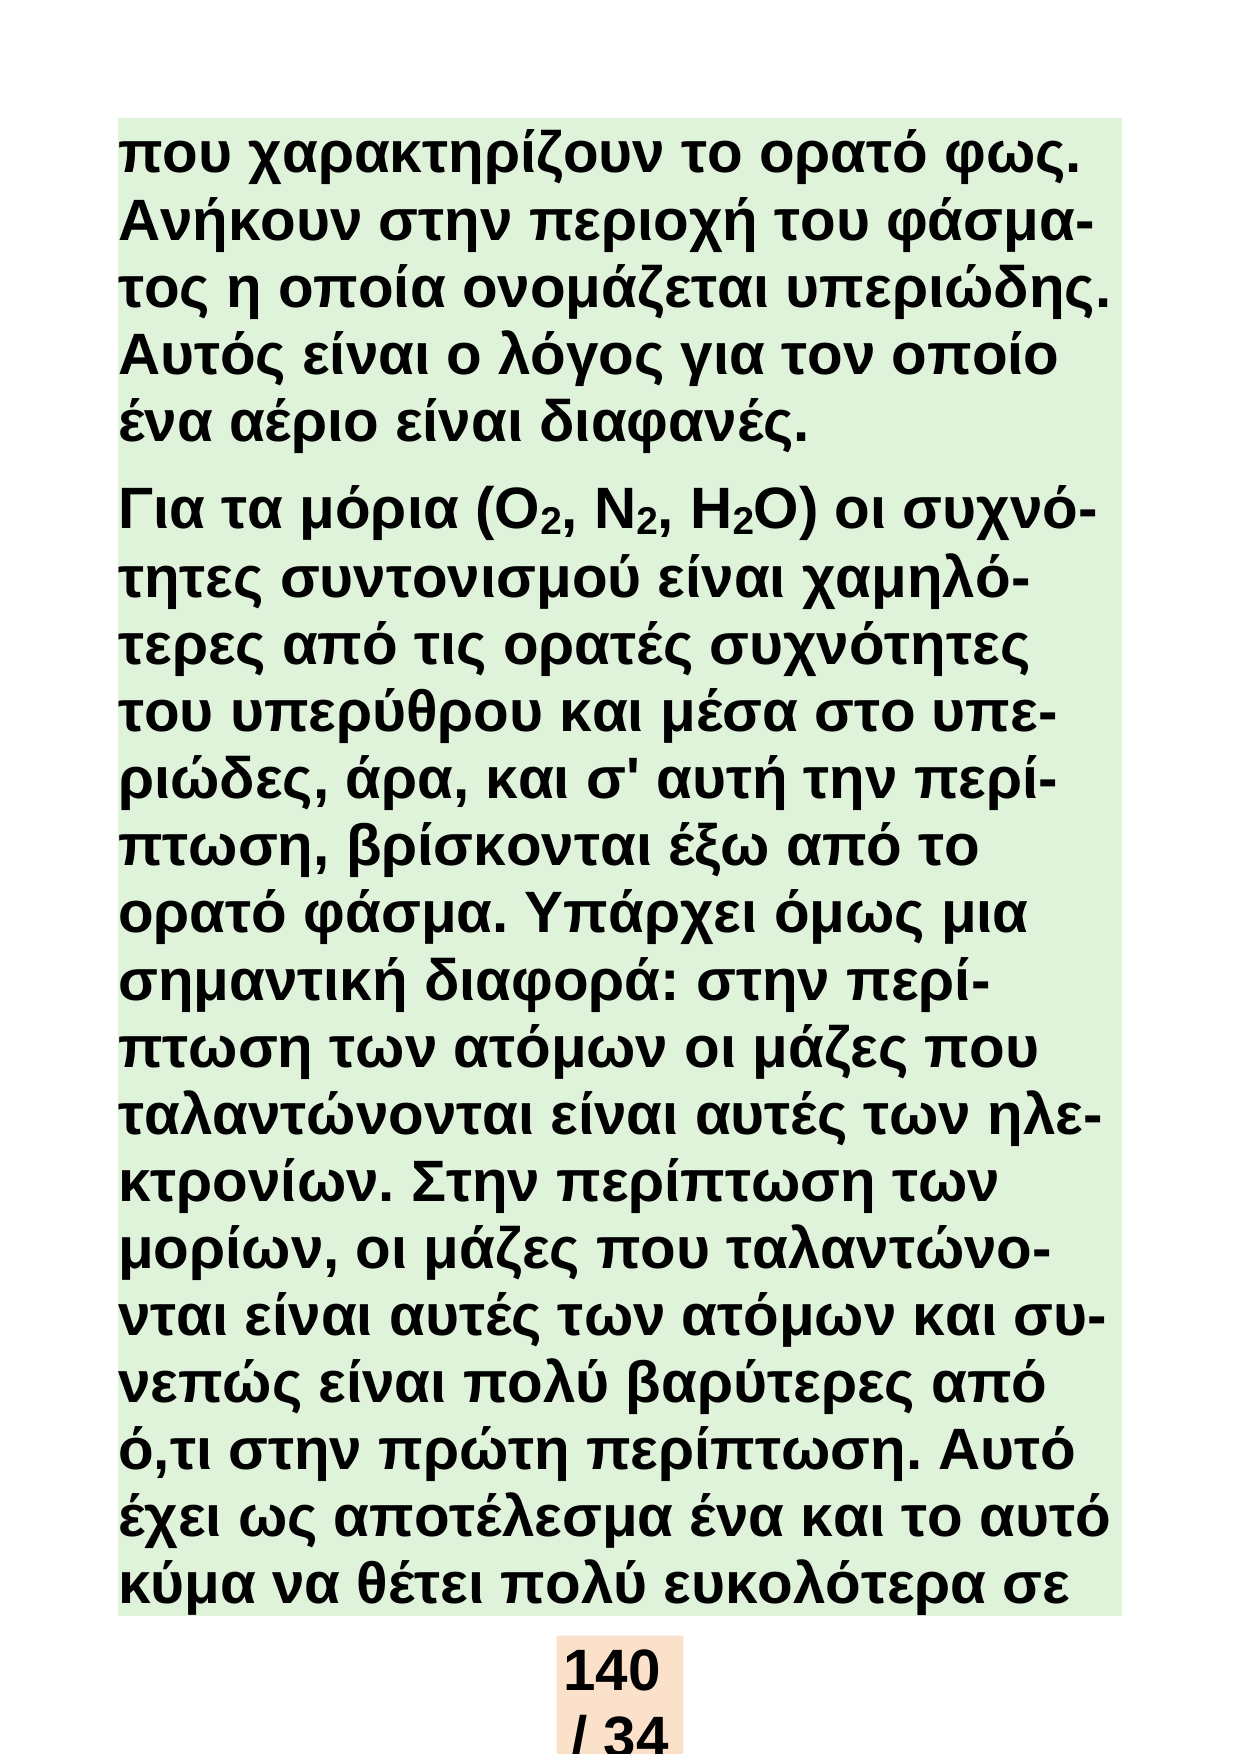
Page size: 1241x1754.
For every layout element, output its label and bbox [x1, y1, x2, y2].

text [118, 118, 1122, 453]
text [118, 466, 1122, 1616]
